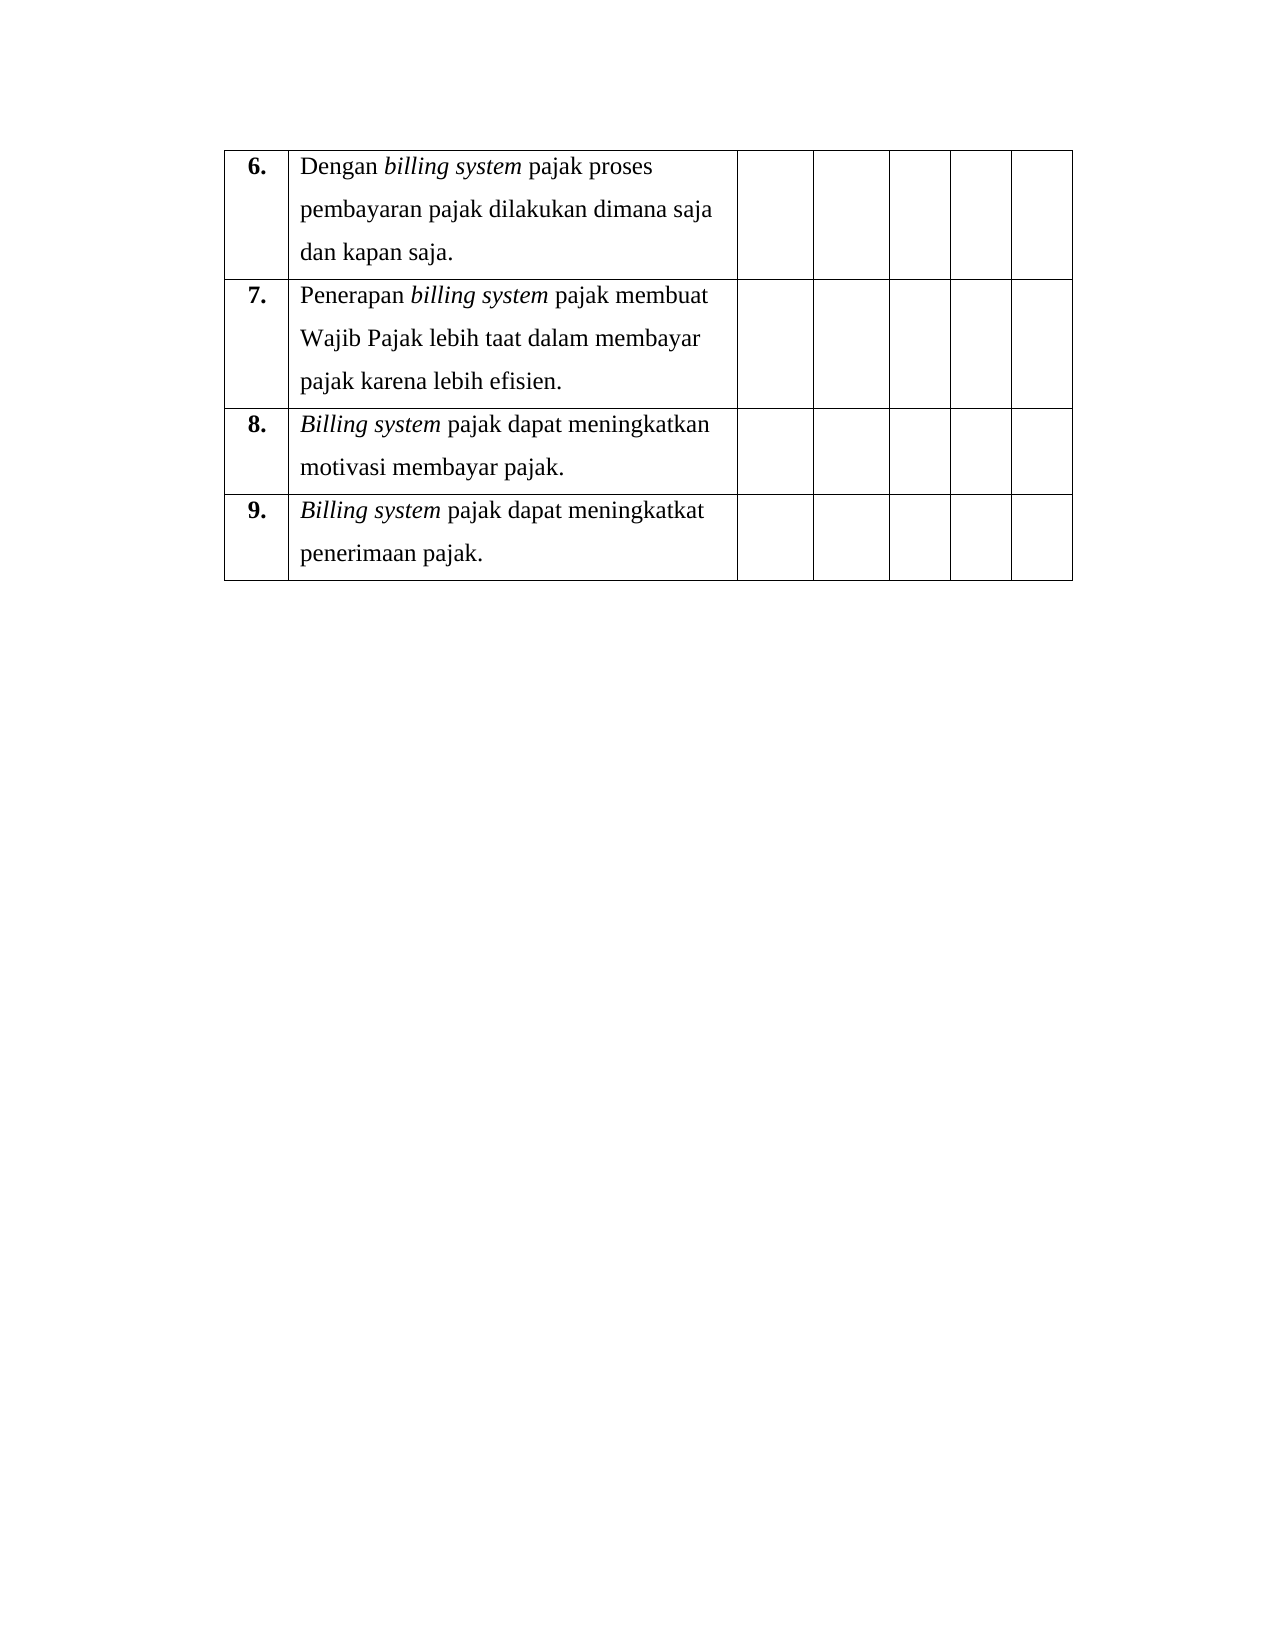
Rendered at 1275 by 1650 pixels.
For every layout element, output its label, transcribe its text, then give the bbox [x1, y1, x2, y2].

table_cell 6. [225, 151, 288, 279]
table_cell [1012, 151, 1072, 279]
table_cell [1012, 495, 1072, 580]
table_cell 8. [225, 409, 288, 494]
table_cell [1012, 280, 1072, 408]
table_cell Dengan billing system pajak proses pembayaran pajak dilakukan dimana saja dan kapan saja. [289, 151, 737, 279]
table_cell 7. [225, 280, 288, 408]
table_cell [814, 495, 889, 580]
table_cell Billing system pajak dapat meningkatkan motivasi membayar pajak. [289, 409, 737, 494]
table_cell [814, 280, 889, 408]
table_cell [814, 409, 889, 494]
table_cell [1012, 409, 1072, 494]
table_cell [890, 409, 950, 494]
table_cell [951, 280, 1011, 408]
table_cell [951, 495, 1011, 580]
table_cell [738, 409, 813, 494]
table_cell [890, 151, 950, 279]
table_cell Billing system pajak dapat meningkatkat penerimaan pajak. [289, 495, 737, 580]
table_cell [738, 495, 813, 580]
table_cell [951, 151, 1011, 279]
table_cell Penerapan billing system pajak membuat Wajib Pajak lebih taat dalam membayar pajak karena lebih efisien. [289, 280, 737, 408]
table_cell [814, 151, 889, 279]
table_cell [890, 495, 950, 580]
table_cell [738, 280, 813, 408]
table_cell [738, 151, 813, 279]
table_cell 9. [225, 495, 288, 580]
table_cell [951, 409, 1011, 494]
table_cell [890, 280, 950, 408]
